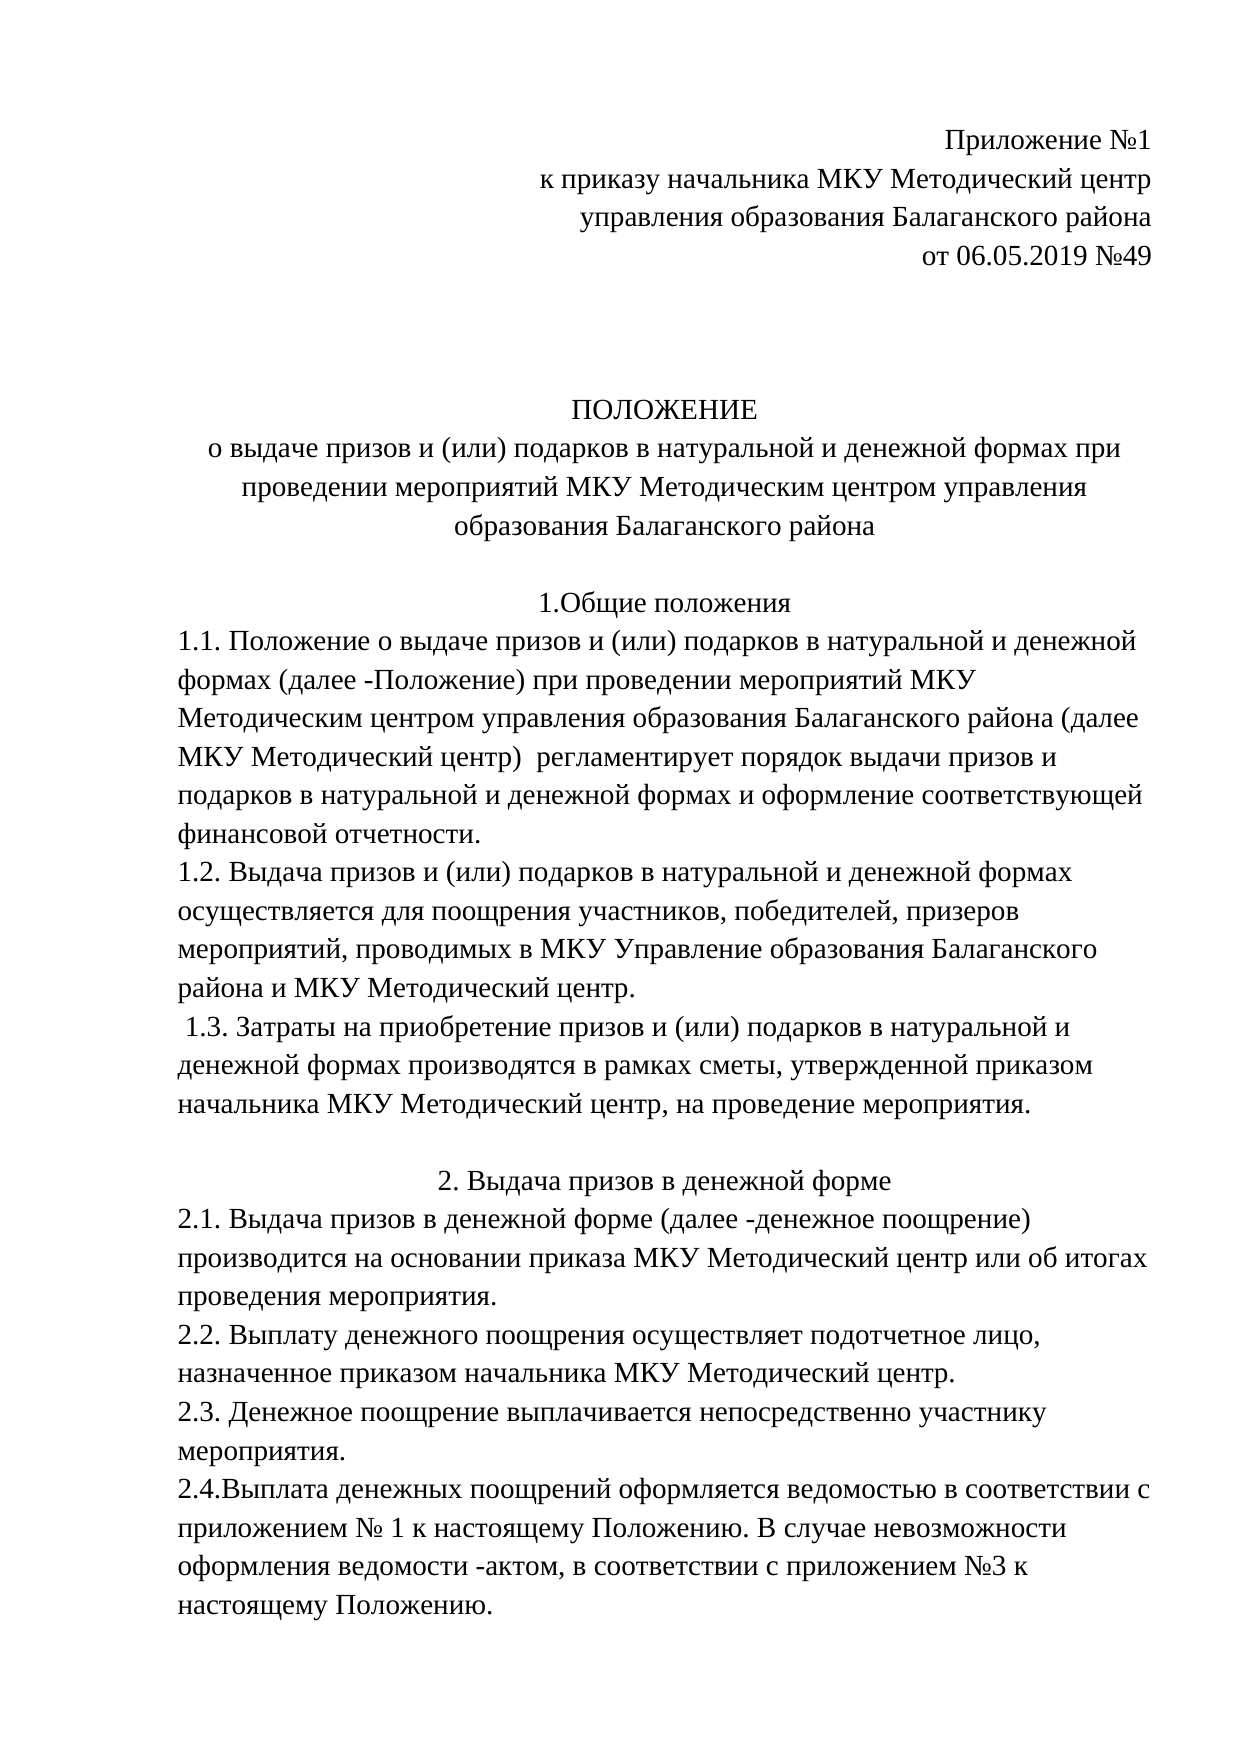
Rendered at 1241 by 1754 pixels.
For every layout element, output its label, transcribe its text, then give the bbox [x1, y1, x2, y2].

text от 06.05.2019 №49 [177, 238, 1152, 271]
text 2.4.Выплата денежных поощрений оформляется ведомостью в соответствии с приложением № 1 к настоящему Положению. В случае невозможности оформления ведомости -актом, в соответствии с приложением №3 к настоящему Положению. [177, 1471, 1152, 1620]
text 1.1. Положение о выдаче призов и (или) подарков в натуральной и денежной формах (далее -Положение) при проведении мероприятий МКУ Методическим центром управления образования Балаганского района (далее МКУ Методический центр) регламентирует порядок выдачи призов и подарков в натуральной и денежной формах и оформление соответствующей финансовой отчетности. [177, 623, 1152, 849]
text 2.1. Выдача призов в денежной форме (далее -денежное поощрение) производится на основании приказа МКУ Методический центр или об итогах проведения мероприятия. [177, 1201, 1152, 1312]
text 2.2. Выплату денежного поощрения осуществляет подотчетное лицо, назначенное приказом начальника МКУ Методический центр. [177, 1317, 1152, 1389]
text 1.Общие положения [177, 585, 1152, 618]
text Приложение №1 [177, 122, 1152, 156]
text управления образования Балаганского района [177, 199, 1152, 233]
text 1.3. Затраты на приобретение призов и (или) подарков в натуральной и денежной формах производятся в рамках сметы, утвержденной приказом начальника МКУ Методический центр, на проведение мероприятия. [177, 1009, 1152, 1119]
text к приказу начальника МКУ Методический центр [177, 161, 1152, 194]
text 2.3. Денежное поощрение выплачивается непосредственно участнику мероприятия. [177, 1394, 1152, 1466]
text 2. Выдача призов в денежной форме [177, 1163, 1152, 1196]
text 1.2. Выдача призов и (или) подарков в натуральной и денежной формах осуществляется для поощрения участников, победителей, призеров мероприятий, проводимых в МКУ Управление образования Балаганского района и МКУ Методический центр. [177, 854, 1152, 1004]
text ПОЛОЖЕНИЕ [177, 392, 1152, 426]
text о выдаче призов и (или) подарков в натуральной и денежной формах при проведении мероприятий МКУ Методическим центром управления образования Балаганского района [177, 431, 1152, 541]
